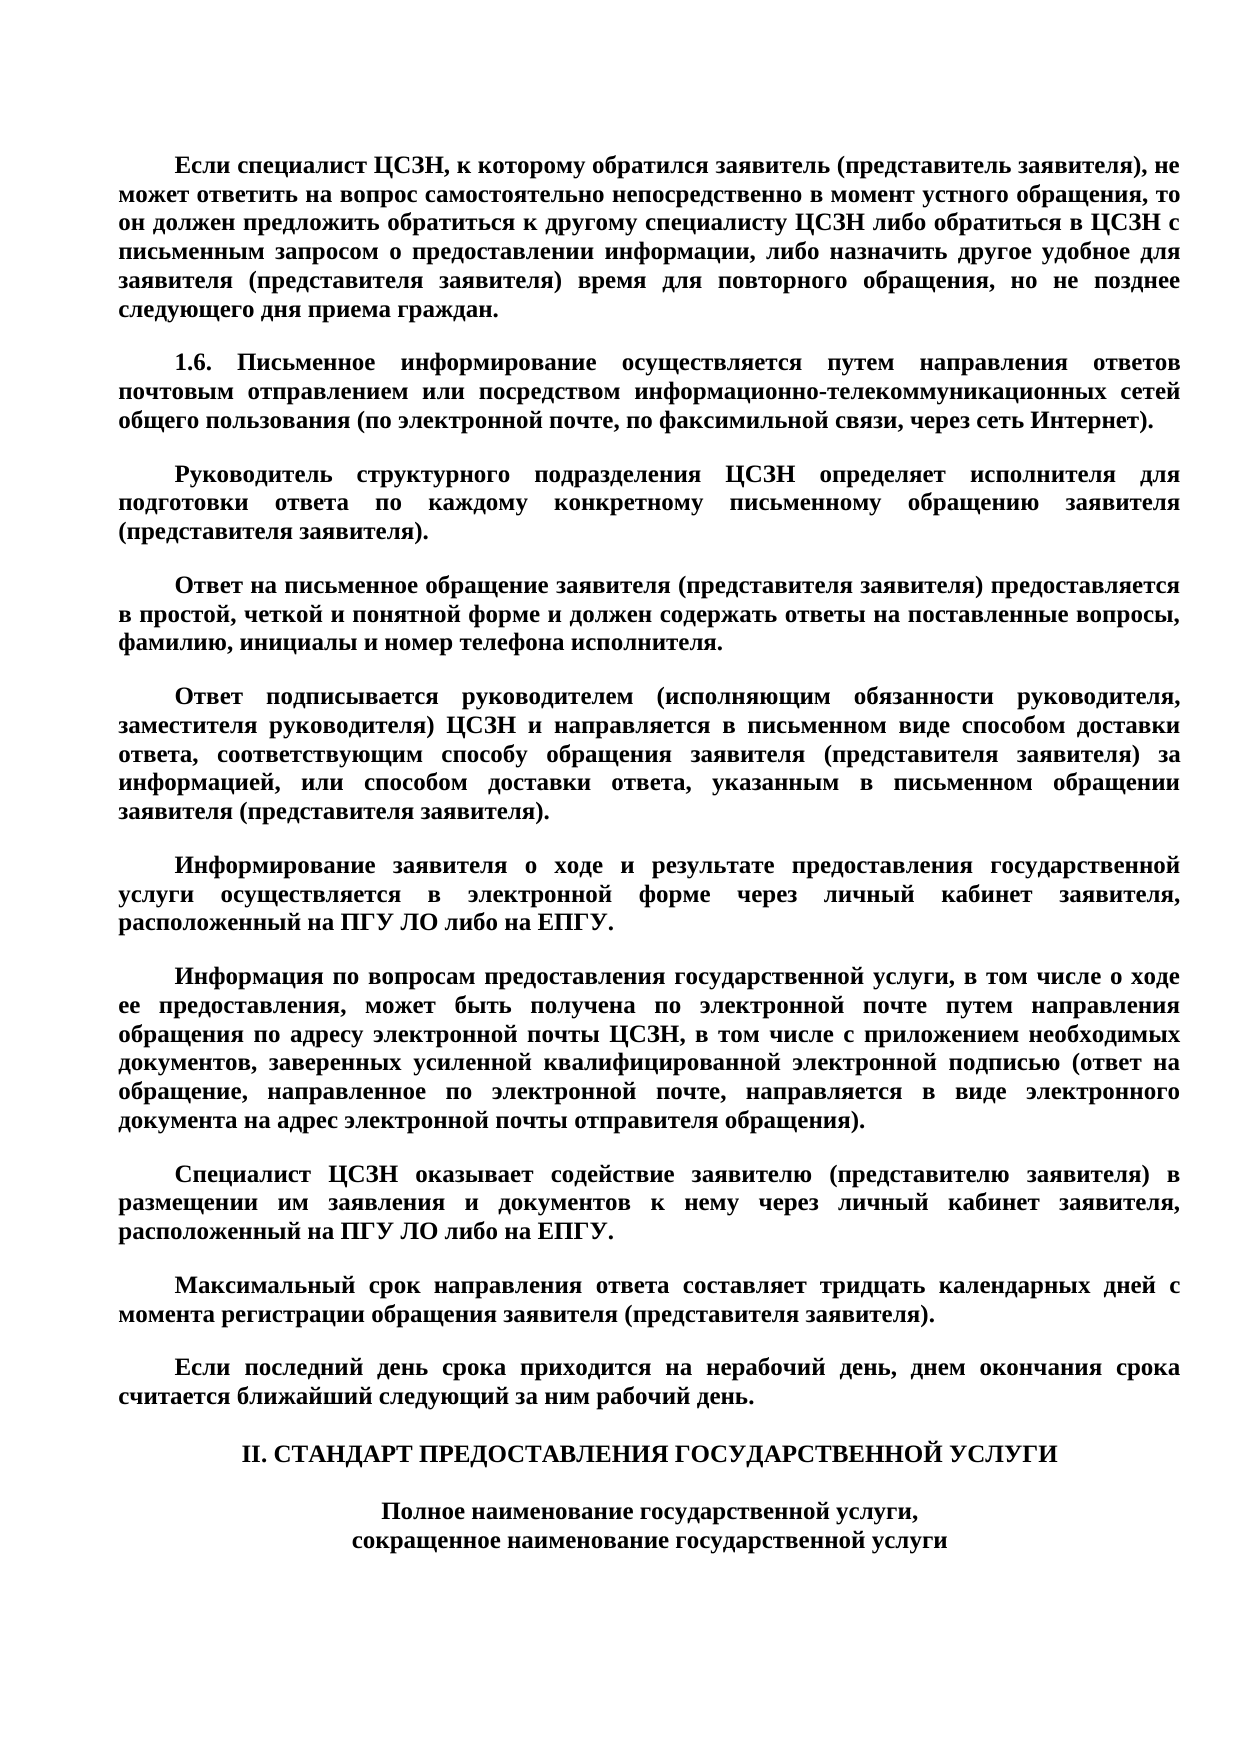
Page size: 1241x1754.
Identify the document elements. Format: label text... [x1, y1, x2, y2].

text Если специалист ЦСЗН, к которому обратился заявитель (представитель заявителя), не может ответить на вопрос самостоятельно непосредственно в момент устного обращения, то он должен предложить обратиться к другому специалисту ЦСЗН либо обратиться в ЦСЗН с письменным запросом о предоставлении информации, либо назначить другое удобное для заявителя (представителя заявителя) время для повторного обращения, но не позднее следующего дня приема граждан. [118, 150, 1181, 322]
text сокращенное наименование государственной услуги [118, 1525, 1181, 1554]
text Максимальный срок направления ответа составляет тридцать календарных дней с момента регистрации обращения заявителя (представителя заявителя). [118, 1270, 1181, 1327]
text Если последний день срока приходится на нерабочий день, днем окончания срока считается ближайший следующий за ним рабочий день. [118, 1352, 1181, 1410]
text II. СТАНДАРТ ПРЕДОСТАВЛЕНИЯ ГОСУДАРСТВЕННОЙ УСЛУГИ [118, 1439, 1181, 1467]
text Ответ подписывается руководителем (исполняющим обязанности руководителя, заместителя руководителя) ЦСЗН и направляется в письменном виде способом доставки ответа, соответствующим способу обращения заявителя (представителя заявителя) за информацией, или способом доставки ответа, указанным в письменном обращении заявителя (представителя заявителя). [118, 681, 1181, 825]
text Руководитель структурного подразделения ЦСЗН определяет исполнителя для подготовки ответа по каждому конкретному письменному обращению заявителя (представителя заявителя). [118, 459, 1181, 545]
text Ответ на письменное обращение заявителя (представителя заявителя) предоставляется в простой, четкой и понятной форме и должен содержать ответы на поставленные вопросы, фамилию, инициалы и номер телефона исполнителя. [118, 570, 1181, 656]
text Полное наименование государственной услуги, [118, 1496, 1181, 1525]
text Информация по вопросам предоставления государственной услуги, в том числе о ходе ее предоставления, может быть получена по электронной почте путем направления обращения по адресу электронной почты ЦСЗН, в том числе с приложением необходимых документов, заверенных усиленной квалифицированной электронной подписью (ответ на обращение, направленное по электронной почте, направляется в виде электронного документа на адрес электронной почты отправителя обращения). [118, 961, 1181, 1134]
text Информирование заявителя о ходе и результате предоставления государственной услуги осуществляется в электронной форме через личный кабинет заявителя, расположенный на ПГУ ЛО либо на ЕПГУ. [118, 850, 1181, 936]
text Специалист ЦСЗН оказывает содействие заявителю (представителю заявителя) в размещении им заявления и документов к нему через личный кабинет заявителя, расположенный на ПГУ ЛО либо на ЕПГУ. [118, 1159, 1181, 1245]
text 1.6. Письменное информирование осуществляется путем направления ответов почтовым отправлением или посредством информационно-телекоммуникационных сетей общего пользования (по электронной почте, по факсимильной связи, через сеть Интернет). [118, 347, 1181, 434]
